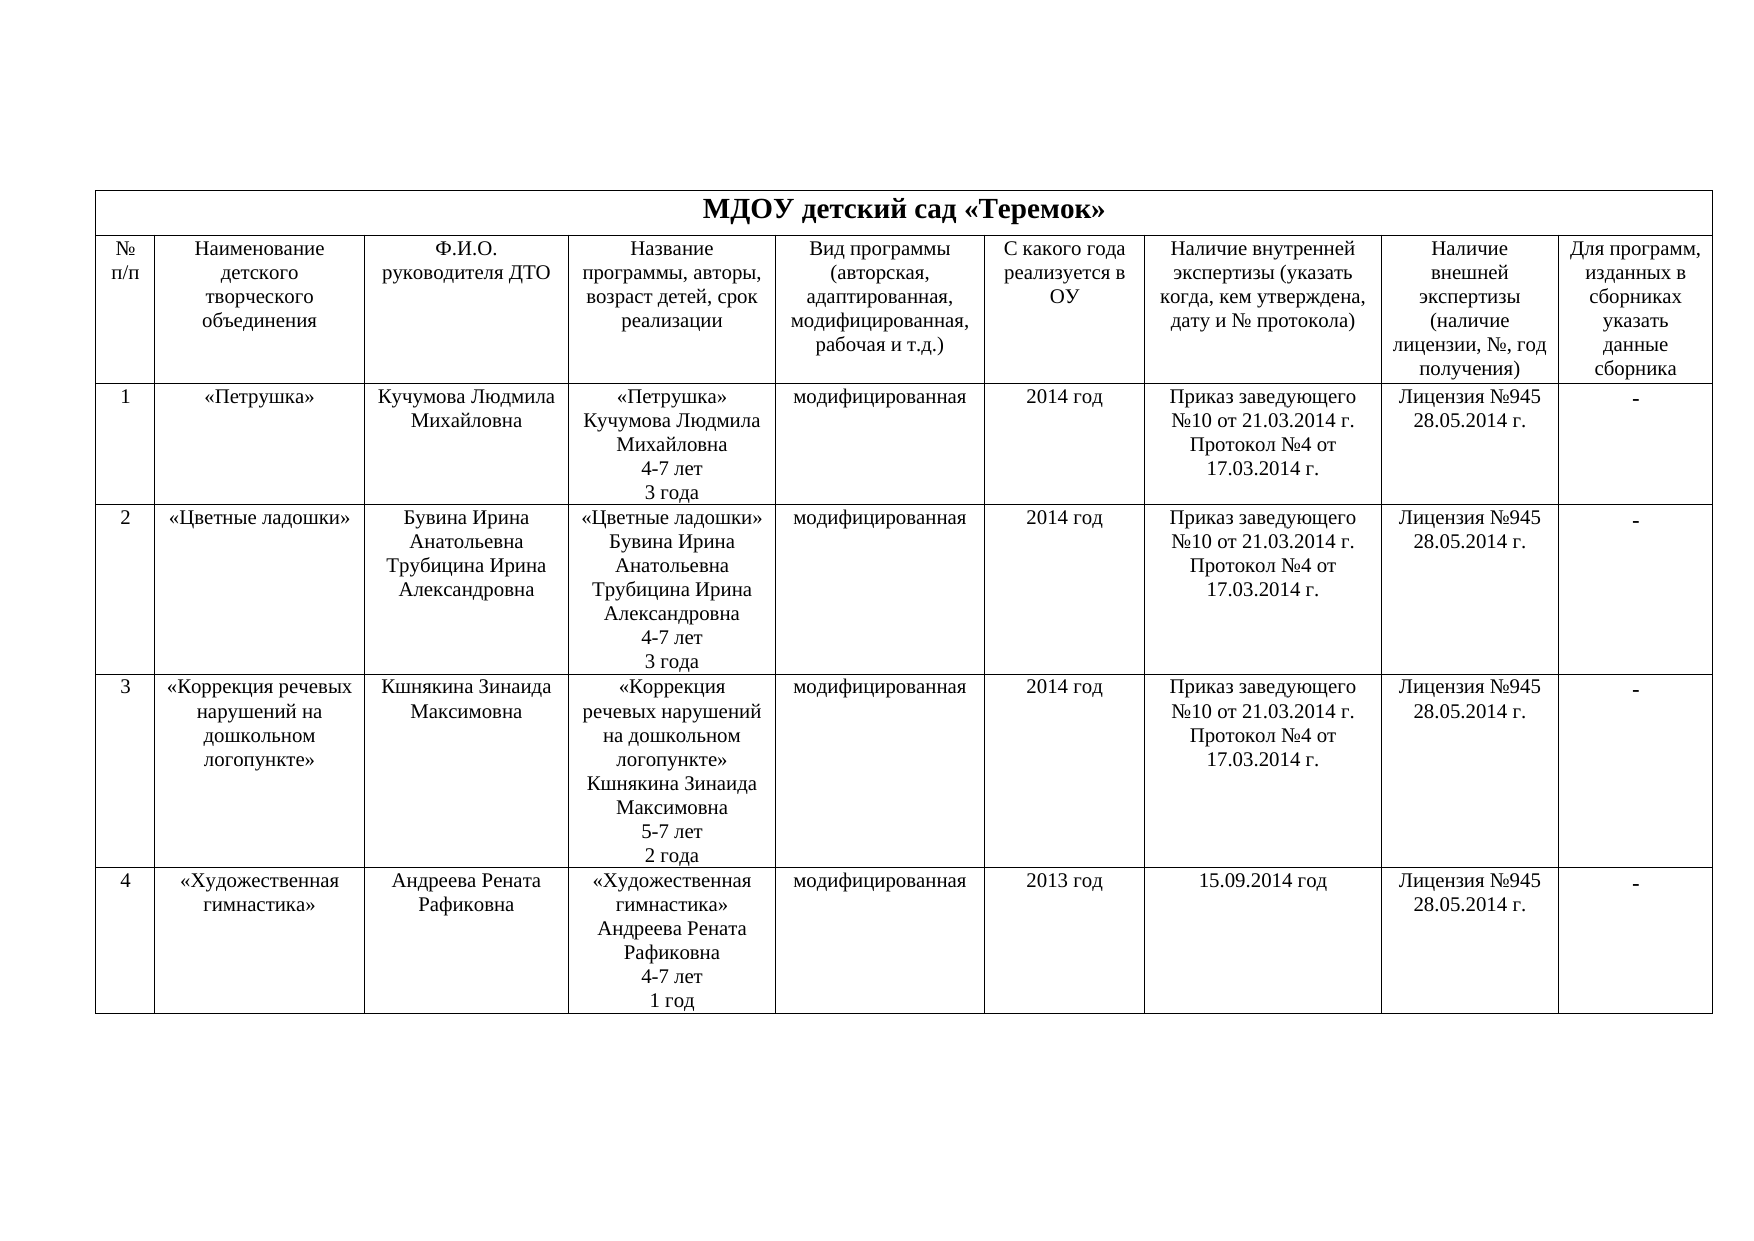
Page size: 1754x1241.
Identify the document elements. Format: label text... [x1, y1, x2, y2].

table_cell 15.09.2014 год [1145, 868, 1381, 1012]
table_cell 2014 год [985, 384, 1144, 504]
table_cell «Цветные ладошки» Бувина Ирина Анатольевна Трубицина Ирина Александровна 4-7 лет 3 года [569, 505, 775, 673]
table_cell Приказ заведующего №10 от 21.03.2014 г. Протокол №4 от 17.03.2014 г. [1145, 505, 1381, 673]
table_cell 4 [96, 868, 154, 1012]
table_cell 2014 год [985, 505, 1144, 673]
table_cell 2013 год [985, 868, 1144, 1012]
table_cell Кучумова Людмила Михайловна [365, 384, 568, 504]
table_cell модифицированная [776, 505, 984, 673]
table_cell Ф.И.О. руководителя ДТО [365, 236, 568, 383]
table_cell «Петрушка» Кучумова Людмила Михайловна 4-7 лет 3 года [569, 384, 775, 504]
table_cell С какого года реализуется в ОУ [985, 236, 1144, 383]
table_cell 2014 год [985, 675, 1144, 867]
table_cell Наличие внутренней экспертизы (указать когда, кем утверждена, дату и № протокола) [1145, 236, 1381, 383]
table_cell 3 [96, 675, 154, 867]
table_cell Андреева Рената Рафиковна [365, 868, 568, 1012]
table_cell «Коррекция речевых нарушений на дошкольном логопункте» Кшнякина Зинаида Максимовна 5-7 лет 2 года [569, 675, 775, 867]
table_cell - [1559, 868, 1712, 1012]
table_cell № п/п [96, 236, 154, 383]
table_cell Лицензия №945 28.05.2014 г. [1382, 505, 1558, 673]
table_cell Для программ, изданных в сборниках указать данные сборника [1559, 236, 1712, 383]
table_cell Название программы, авторы, возраст детей, срок реализации [569, 236, 775, 383]
table_header МДОУ детский сад «Теремок» [96, 191, 1712, 234]
table_cell «Цветные ладошки» [155, 505, 364, 673]
table_cell Приказ заведующего №10 от 21.03.2014 г. Протокол №4 от 17.03.2014 г. [1145, 675, 1381, 867]
table_cell «Петрушка» [155, 384, 364, 504]
table_cell 2 [96, 505, 154, 673]
table_cell - [1559, 675, 1712, 867]
table_cell - [1559, 384, 1712, 504]
table_cell Наименование детского творческого объединения [155, 236, 364, 383]
table_cell Приказ заведующего №10 от 21.03.2014 г. Протокол №4 от 17.03.2014 г. [1145, 384, 1381, 504]
table_cell «Художественная гимнастика» Андреева Рената Рафиковна 4-7 лет 1 год [569, 868, 775, 1012]
table_cell Вид программы (авторская, адаптированная, модифицированная, рабочая и т.д.) [776, 236, 984, 383]
table_cell Кшнякина Зинаида Максимовна [365, 675, 568, 867]
table_cell модифицированная [776, 675, 984, 867]
table_cell модифицированная [776, 868, 984, 1012]
table_cell Лицензия №945 28.05.2014 г. [1382, 384, 1558, 504]
table_cell Лицензия №945 28.05.2014 г. [1382, 868, 1558, 1012]
table_cell «Коррекция речевых нарушений на дошкольном логопункте» [155, 675, 364, 867]
table_cell - [1559, 505, 1712, 673]
table_cell Лицензия №945 28.05.2014 г. [1382, 675, 1558, 867]
table_cell Бувина Ирина Анатольевна Трубицина Ирина Александровна [365, 505, 568, 673]
table_cell модифицированная [776, 384, 984, 504]
table_cell «Художественная гимнастика» [155, 868, 364, 1012]
table_cell Наличие внешней экспертизы (наличие лицензии, №, год получения) [1382, 236, 1558, 383]
table_cell 1 [96, 384, 154, 504]
